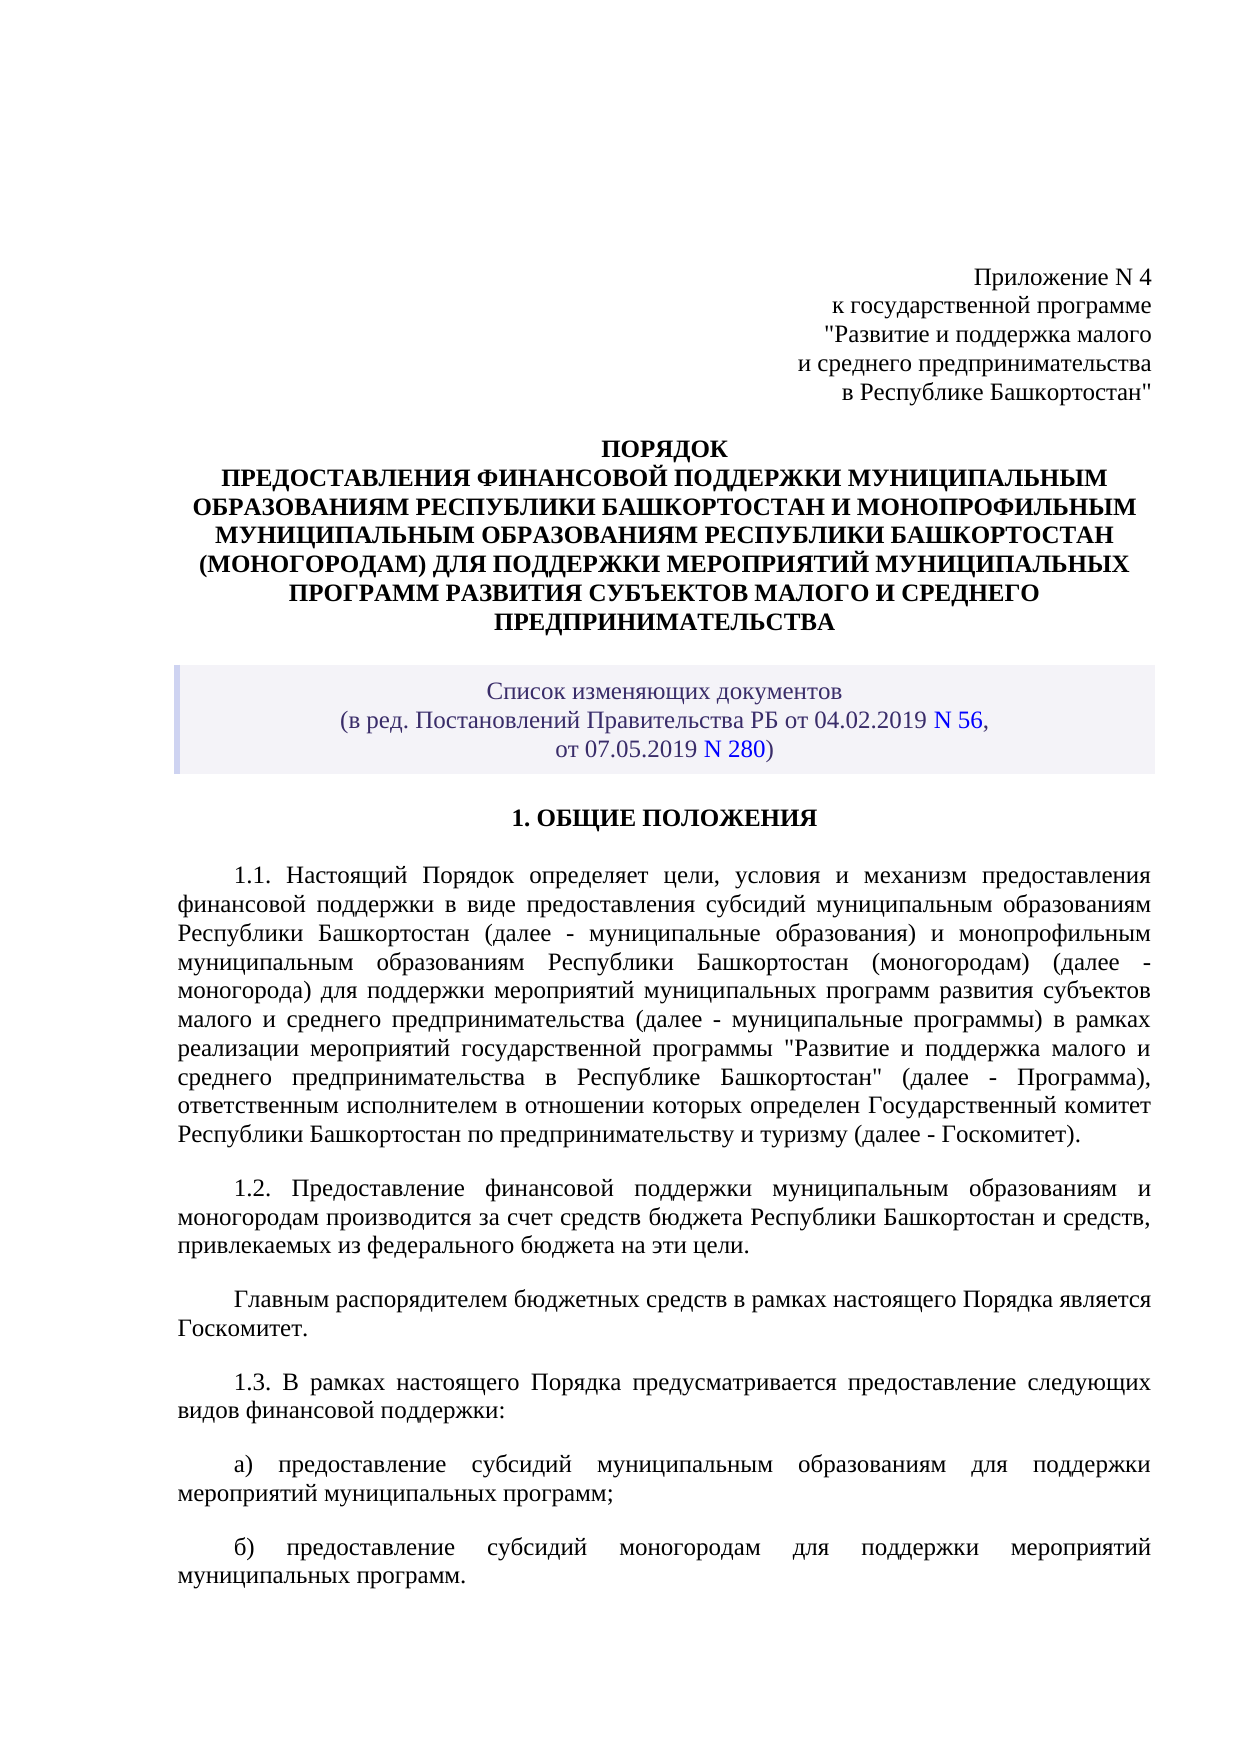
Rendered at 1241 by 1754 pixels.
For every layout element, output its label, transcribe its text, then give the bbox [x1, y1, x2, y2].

text 1.3. В рамках настоящего Порядка предусматривается предоставление следующих видов финансовой поддержки: [177, 1367, 1152, 1424]
text б) предоставление субсидий моногородам для поддержки мероприятий муниципальных программ. [177, 1532, 1152, 1589]
text Главным распорядителем бюджетных средств в рамках настоящего Порядка является Госкомитет. [177, 1284, 1152, 1342]
title МУНИЦИПАЛЬНЫМ ОБРАЗОВАНИЯМ РЕСПУБЛИКИ БАШКОРТОСТАН [177, 521, 1152, 549]
text "Развитие и поддержка малого [177, 319, 1152, 348]
text 1.2. Предоставление финансовой поддержки муниципальным образованиям и моногородам производится за счет средств бюджета Республики Башкортостан и средств, привлекаемых из федерального бюджета на эти цели. [177, 1173, 1152, 1259]
title ПОРЯДОК [177, 434, 1152, 463]
text к государственной программе [177, 291, 1152, 319]
text Приложение N 4 [177, 262, 1152, 291]
title 1. ОБЩИЕ ПОЛОЖЕНИЯ [177, 803, 1152, 832]
text 1.1. Настоящий Порядок определяет цели, условия и механизм предоставления финансовой поддержки в виде предоставления субсидий муниципальным образованиям Республики Башкортостан (далее - муниципальные образования) и монопрофильным муниципальным образованиям Республики Башкортостан (моногородам) (далее - моногорода) для поддержки мероприятий муниципальных программ развития субъектов малого и среднего предпринимательства (далее - муниципальные программы) в рамках реализации мероприятий государственной программы "Развитие и поддержка малого и среднего предпринимательства в Республике Башкортостан" (далее - Программа), ответственным исполнителем в отношении которых определен Государственный комитет Республики Башкортостан по предпринимательству и туризму (далее - Госкомитет). [177, 861, 1152, 1148]
title ПРЕДОСТАВЛЕНИЯ ФИНАНСОВОЙ ПОДДЕРЖКИ МУНИЦИПАЛЬНЫМ [177, 463, 1152, 492]
text и среднего предпринимательства [177, 348, 1152, 377]
title (МОНОГОРОДАМ) ДЛЯ ПОДДЕРЖКИ МЕРОПРИЯТИЙ МУНИЦИПАЛЬНЫХ [177, 549, 1152, 578]
title ПРЕДПРИНИМАТЕЛЬСТВА [177, 607, 1152, 636]
title ПРОГРАММ РАЗВИТИЯ СУБЪЕКТОВ МАЛОГО И СРЕДНЕГО [177, 578, 1152, 607]
text в Республике Башкортостан" [177, 377, 1152, 406]
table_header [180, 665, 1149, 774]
text а) предоставление субсидий муниципальным образованиям для поддержки мероприятий муниципальных программ; [177, 1449, 1152, 1507]
title ОБРАЗОВАНИЯМ РЕСПУБЛИКИ БАШКОРТОСТАН И МОНОПРОФИЛЬНЫМ [177, 492, 1152, 521]
